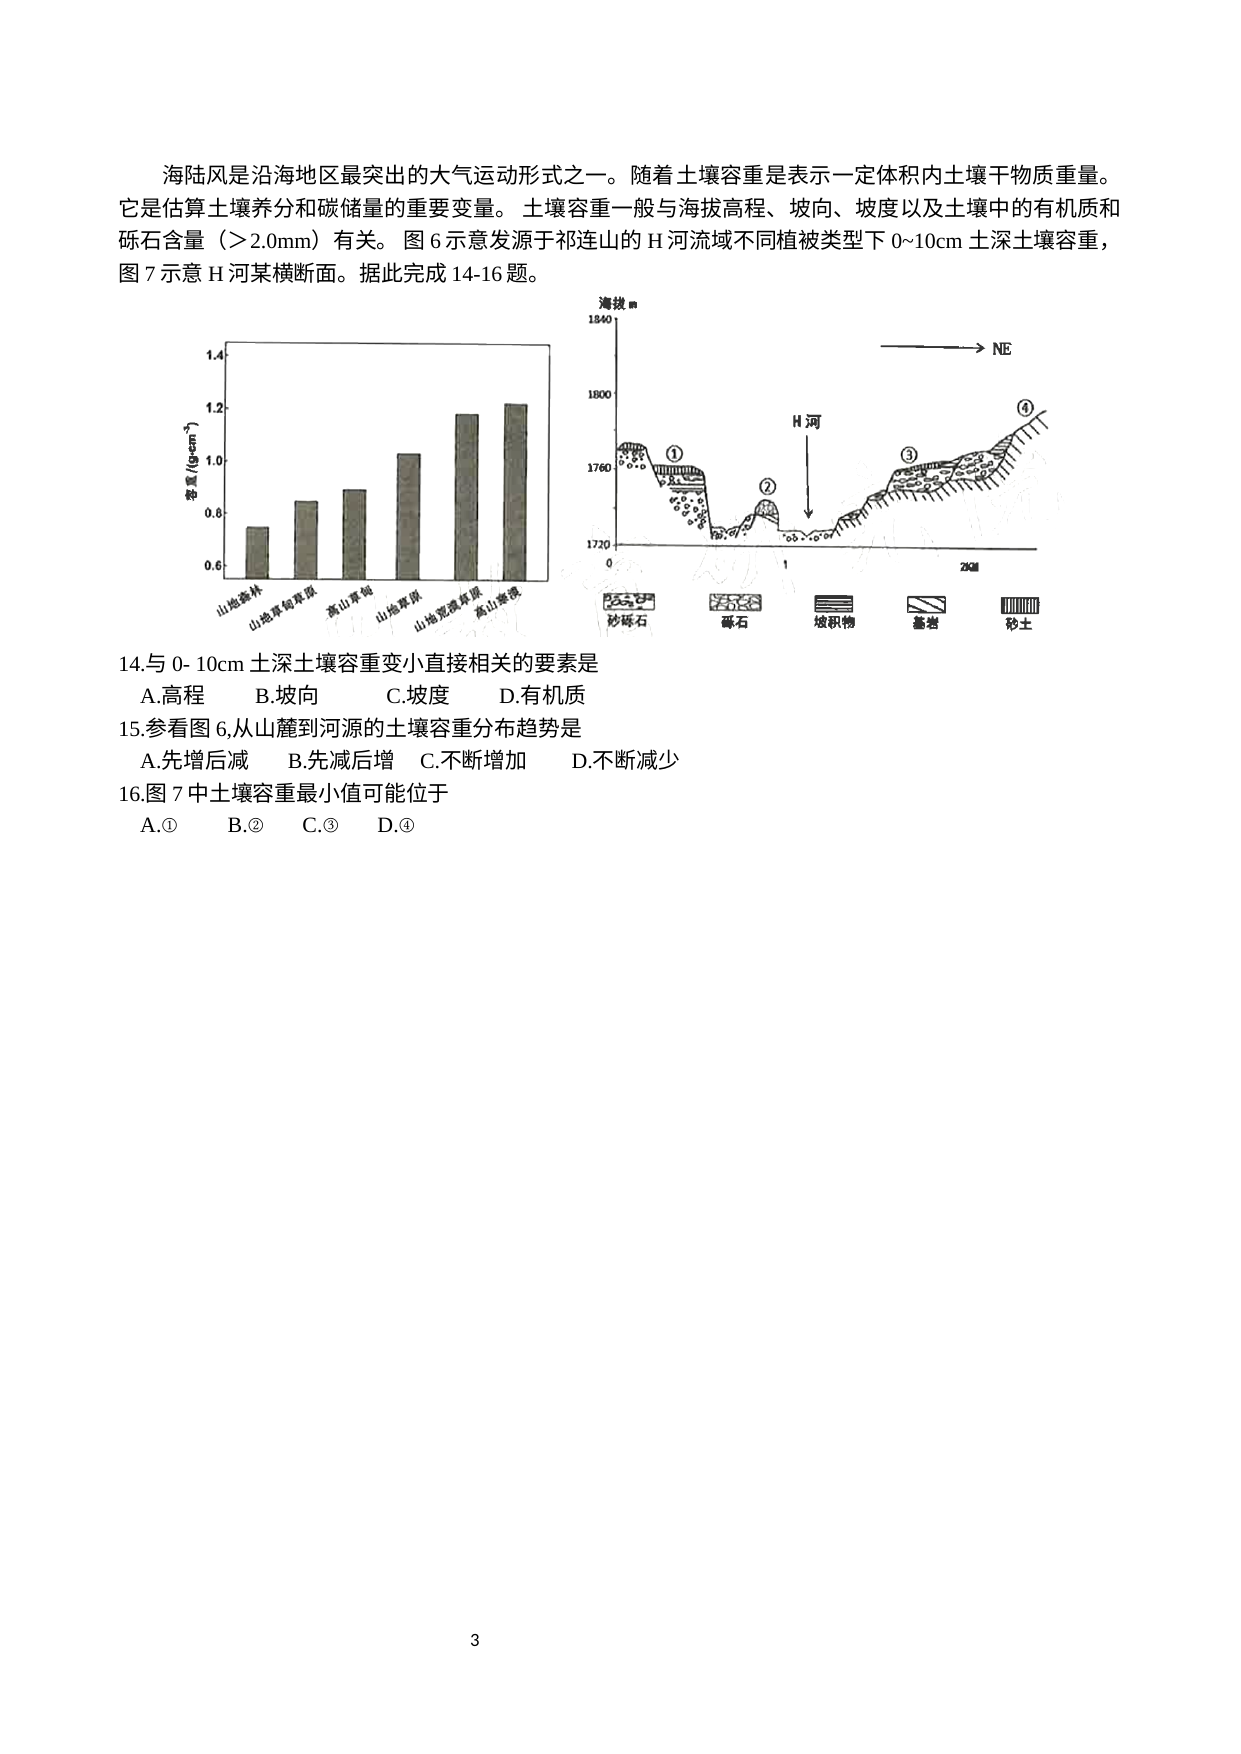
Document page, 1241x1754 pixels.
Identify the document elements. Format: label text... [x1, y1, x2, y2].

text 15.参看图6,从山麓到河源的土壤容重分布趋势是 [118, 710, 1122, 743]
text 16.图7中土壤容重最小值可能位于 [118, 775, 1122, 808]
text A.高程 B.坡向 C.坡度 D.有机质 [118, 678, 1122, 710]
text A.① B.② C.③ D.④ [118, 808, 1122, 840]
text 14.与0- 10cm 土深土壤容重变小直接相关的要素是 [118, 645, 1122, 678]
text 海陆风是沿海地区最突出的大气运动形式之一。随着土壤容重是表示一定体积内土壤干物质重量。它是估算土壤养分和碳储量的重要变量。 土壤容重一般与海拔高程、坡向、坡度以及土壤中的有机质和砾石含量（＞2.0mm）有关。 图6示意发源于祁连山的H河流域不同植被类型下0~10cm 土深土壤容重，图7示意H河某横断面。据此完成14-16题。 [118, 158, 1122, 288]
text A.先增后减 B.先减后增 C.不断增加 D.不断减少 [118, 743, 1122, 775]
